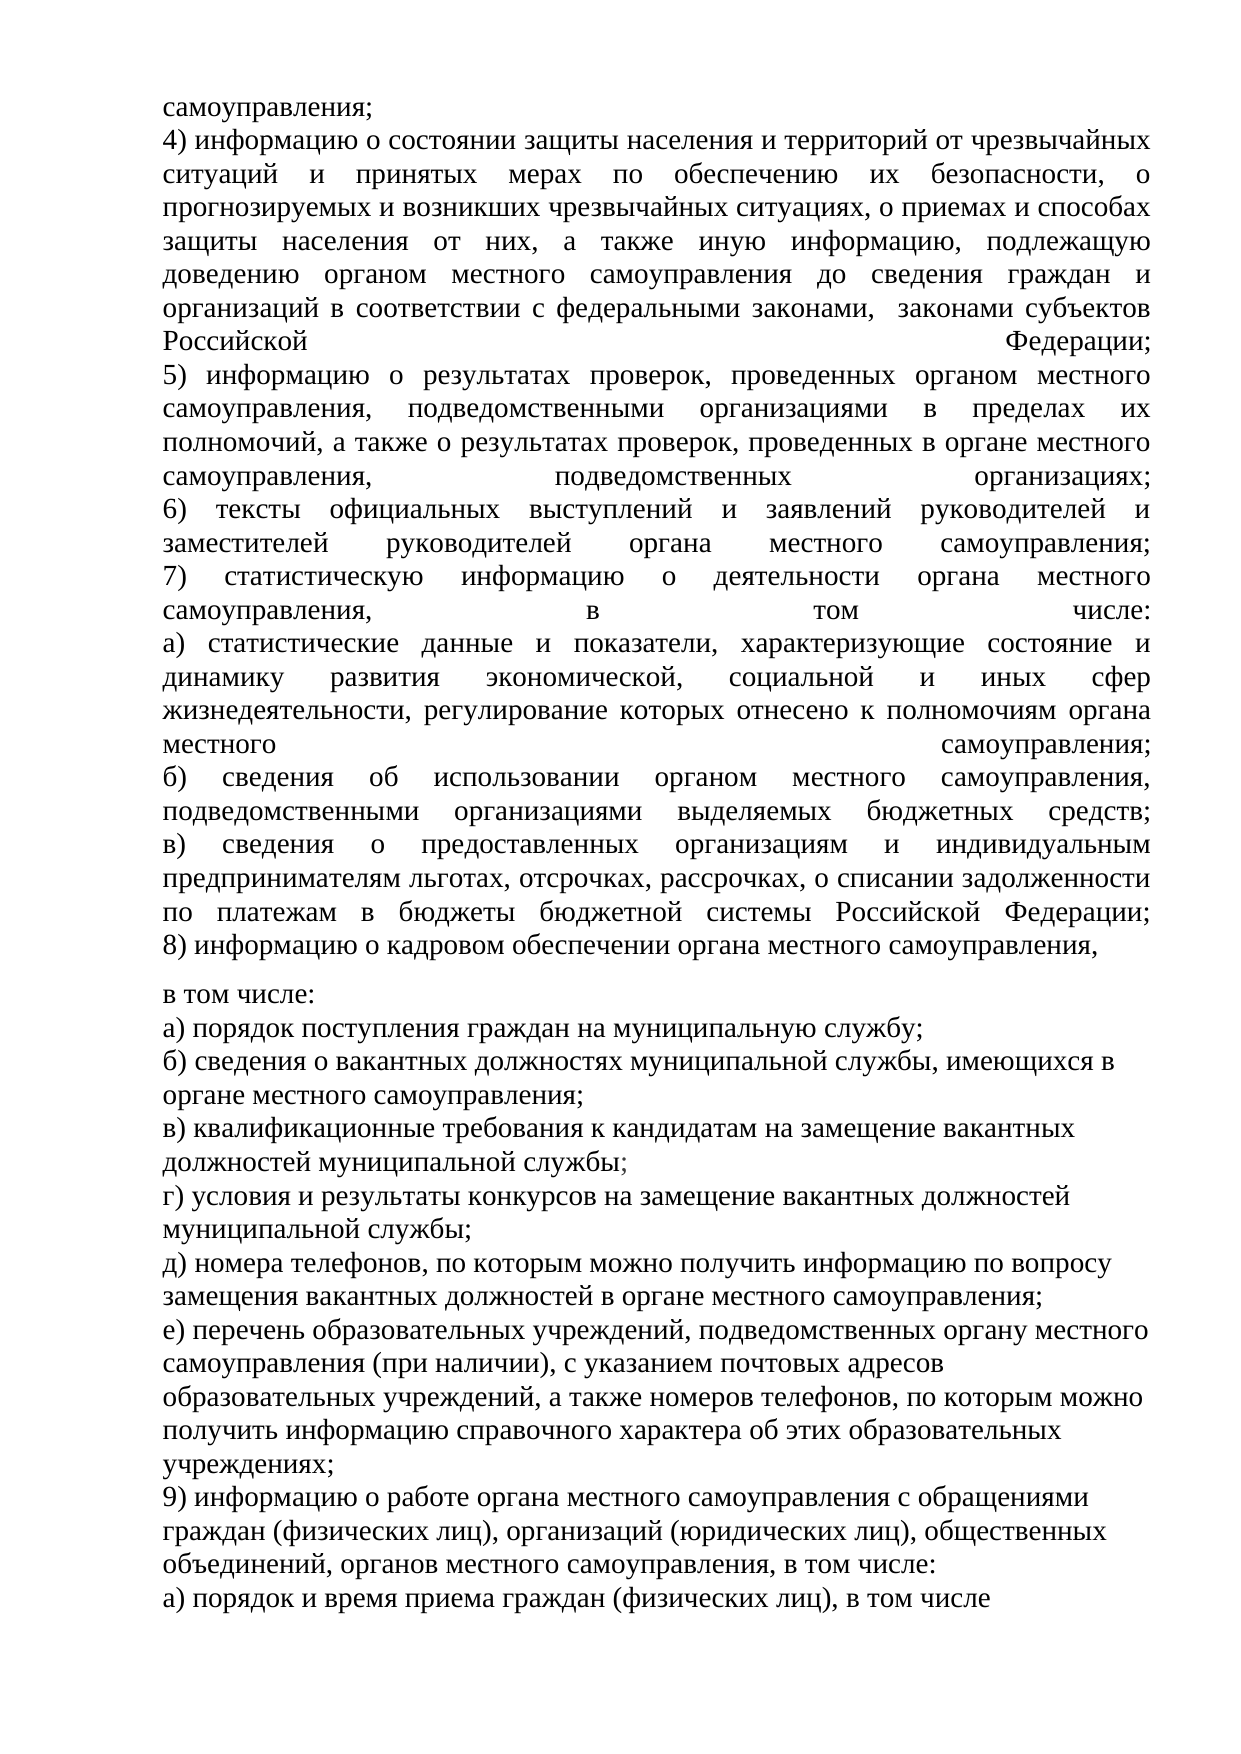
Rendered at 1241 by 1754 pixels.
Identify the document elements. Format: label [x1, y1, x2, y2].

text [162, 976, 1152, 1614]
text [162, 89, 1152, 961]
